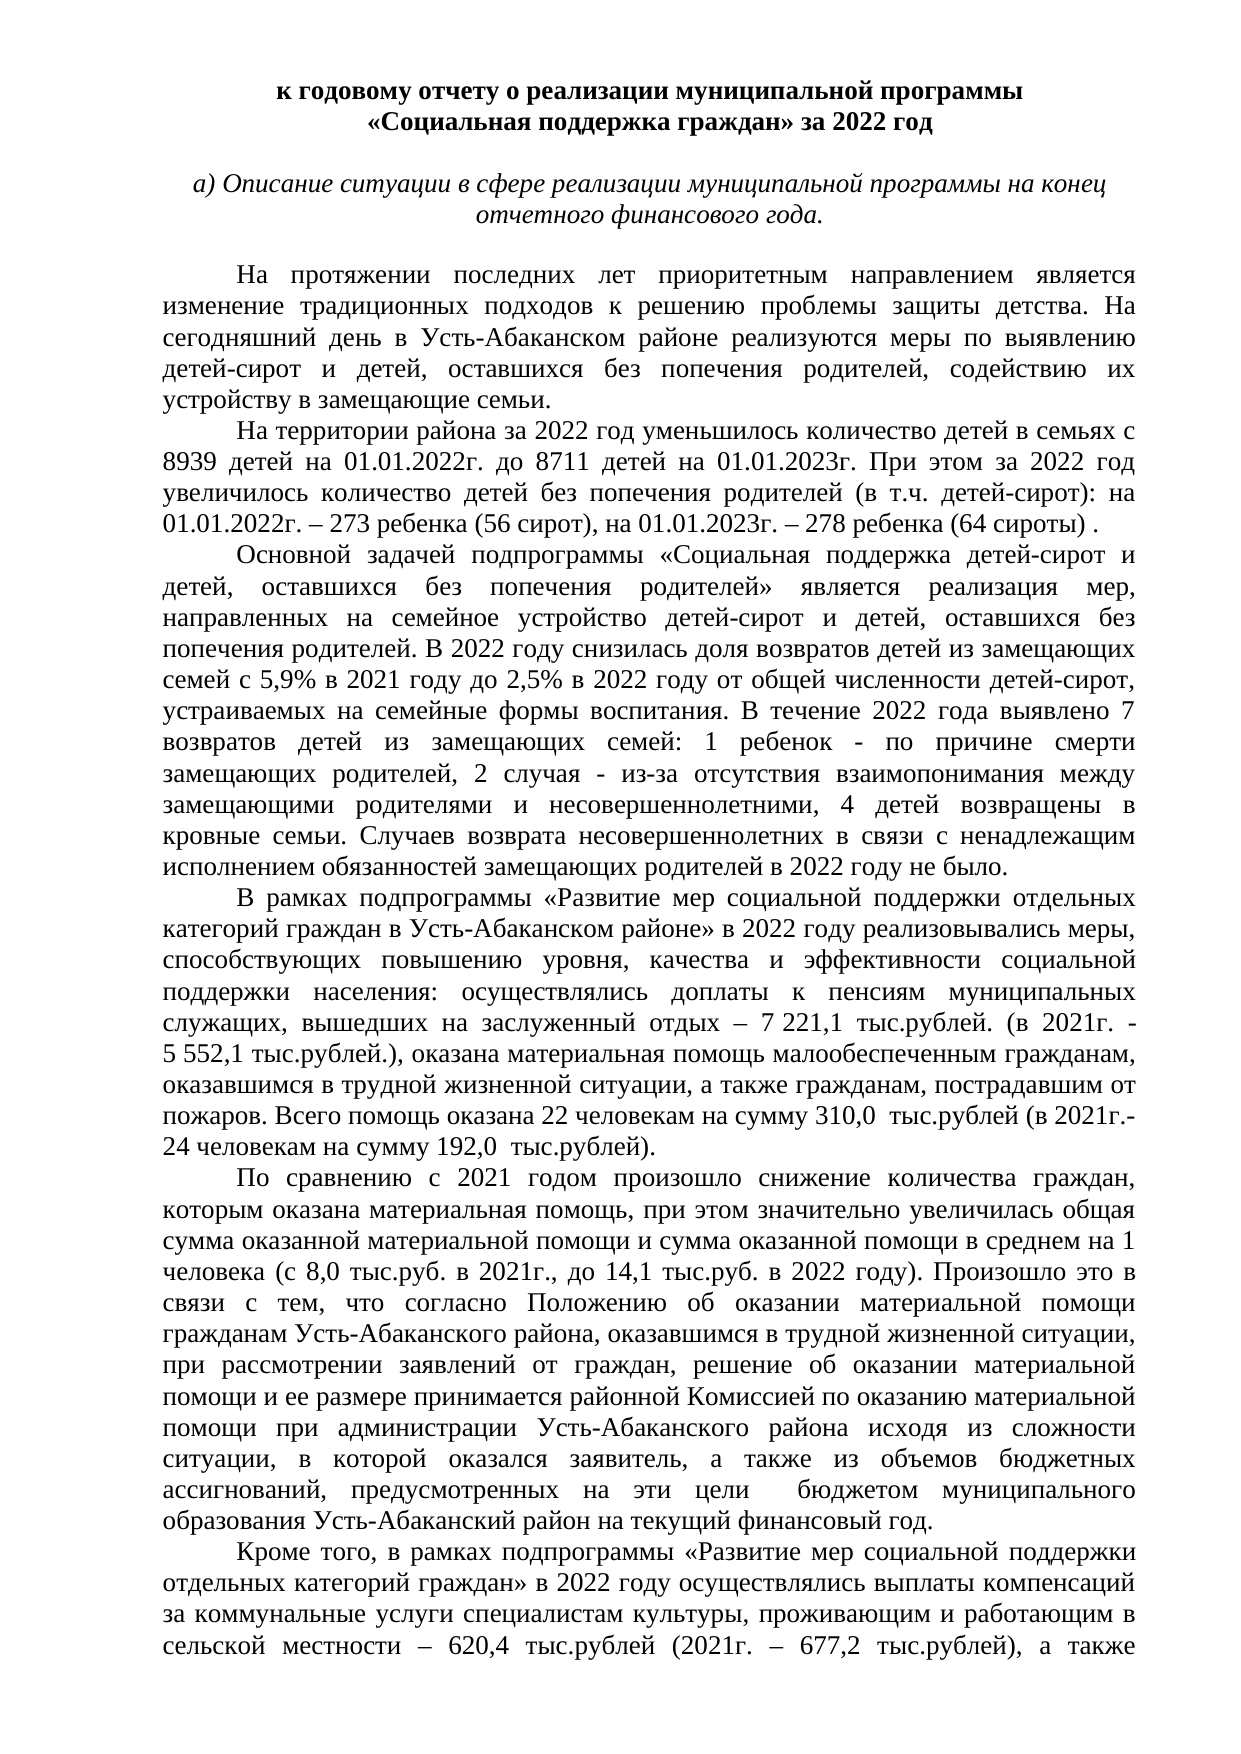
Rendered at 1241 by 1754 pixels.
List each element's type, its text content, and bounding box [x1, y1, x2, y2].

text «Социальная поддержка граждан» за 2022 год [162, 105, 1137, 136]
text В рамках подпрограммы «Развитие мер социальной поддержки отдельных категорий граждан в Усть-Абаканском районе» в 2022 году реализовывались меры, способствующих повышению уровня, качества и эффективности социальной поддержки населения: осуществлялись доплаты к пенсиям муниципальных служащих, вышедших на заслуженный отдых – 7 221,1 тыс.рублей. (в 2021г. - 5 552,1 тыс.рублей.), оказана материальная помощь малообеспеченным гражданам, оказавшимся в трудной жизненной ситуации, а также гражданам, пострадавшим от пожаров. Всего помощь оказана 22 человекам на сумму 310,0 тыс.рублей (в 2021г.- 24 человекам на сумму 192,0 тыс.рублей). [162, 881, 1137, 1162]
list По сравнению с 2021 годом произошло снижение количества граждан, которым оказана материальная помощь, при этом значительно увеличилась общая сумма оказанной материальной помощи и сумма оказанной помощи в среднем на 1 человека (с 8,0 тыс.руб. в 2021г., до 14,1 тыс.руб. в 2022 году). Произошло это в связи с тем, что согласно Положению об оказании материальной помощи гражданам Усть-Абаканского района, оказавшимся в трудной жизненной ситуации, при рассмотрении заявлений от граждан, решение об оказании материальной помощи и ее размере принимается районной Комиссией по оказанию материальной помощи при администрации Усть-Абаканского района исходя из сложности ситуации, в которой оказался заявитель, а также из объемов бюджетных ассигнований, предусмотренных на эти цели бюджетом муниципального образования Усть-Абаканский район на текущий финансовый год. [162, 1162, 1137, 1535]
text На протяжении последних лет приоритетным направлением является изменение традиционных подходов к решению проблемы защиты детства. На сегодняшний день в Усть-Абаканском районе реализуются меры по выявлению детей-сирот и детей, оставшихся без попечения родителей, содействию их устройству в замещающие семьи. [162, 258, 1137, 414]
text к годовому отчету о реализации муниципальной программы [162, 74, 1137, 105]
text На территории района за 2022 год уменьшилось количество детей в семьях с 8939 детей на 01.01.2022г. до 8711 детей на 01.01.2023г. При этом за 2022 год увеличилось количество детей без попечения родителей (в т.ч. детей-сирот): на 01.01.2022г. – 273 ребенка (56 сирот), на 01.01.2023г. – 278 ребенка (64 сироты) . [162, 414, 1137, 539]
text а) Описание ситуации в сфере реализации муниципальной программы на конец отчетного финансового года. [162, 167, 1137, 258]
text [162, 1535, 1137, 1660]
text Основной задачей подпрограммы «Социальная поддержка детей-сирот и детей, оставшихся без попечения родителей» является реализация мер, направленных на семейное устройство детей-сирот и детей, оставшихся без попечения родителей. В 2022 году снизилась доля возвратов детей из замещающих семей с 5,9% в 2021 году до 2,5% в 2022 году от общей численности детей-сирот, устраиваемых на семейные формы воспитания. В течение 2022 года выявлено 7 возвратов детей из замещающих семей: 1 ребенок - по причине смерти замещающих родителей, 2 случая - из-за отсутствия взаимопонимания между замещающими родителями и несовершеннолетними, 4 детей возвращены в кровные семьи. Случаев возврата несовершеннолетних в связи с ненадлежащим исполнением обязанностей замещающих родителей в 2022 году не было. [162, 539, 1137, 881]
